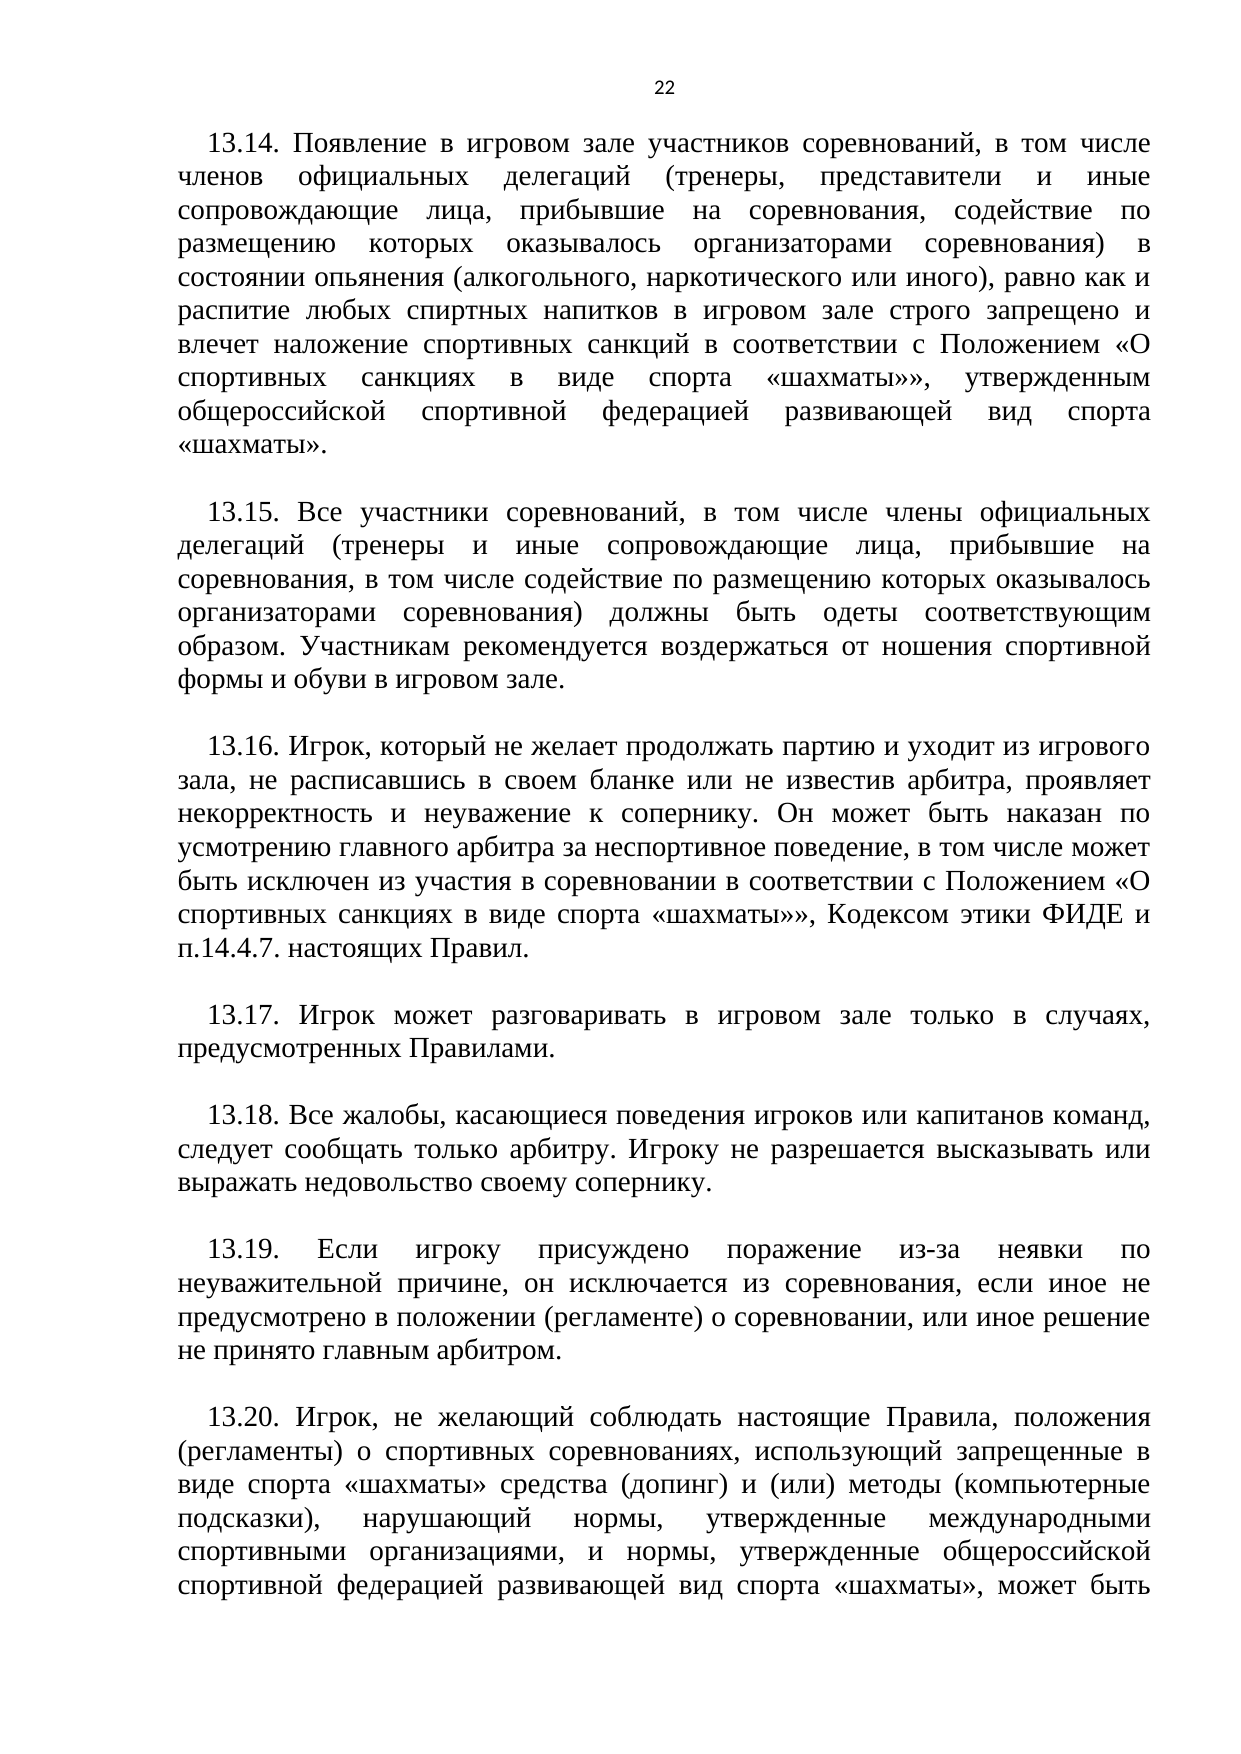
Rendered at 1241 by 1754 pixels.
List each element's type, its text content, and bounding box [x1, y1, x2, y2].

text 13.18. Все жалобы, касающиеся поведения игроков или капитанов команд, следует сообщать только арбитру. Игроку не разрешается высказывать или выражать недовольство своему сопернику. [177, 1097, 1152, 1198]
text 13.16. Игрок, который не желает продолжать партию и уходит из игрового зала, не расписавшись в своем бланке или не известив арбитра, проявляет некорректность и неуважение к сопернику. Он может быть наказан по усмотрению главного арбитра за неспортивное поведение, в том числе может быть исключен из участия в соревновании в соответствии с Положением «О спортивных санкциях в виде спорта «шахматы»», Кодексом этики ФИДЕ и п.14.4.7. настоящих Правил. [177, 728, 1152, 963]
text 13.17. Игрок может разговаривать в игровом зале только в случаях, предусмотренных Правилами. [177, 997, 1152, 1064]
text 13.15. Все участники соревнований, в том числе члены официальных делегаций (тренеры и иные сопровождающие лица, прибывшие на соревнования, в том числе содействие по размещению которых оказывалось организаторами соревнования) должны быть одеты соответствующим образом. Участникам рекомендуется воздержаться от ношения спортивной формы и обуви в игровом зале. [177, 494, 1152, 695]
text 13.19. Если игроку присуждено поражение из-за неявки по неуважительной причине, он исключается из соревнования, если иное не предусмотрено в положении (регламенте) о соревновании, или иное решение не принято главным арбитром. [177, 1232, 1152, 1366]
text 13.14. Появление в игровом зале участников соревнований, в том числе членов официальных делегаций (тренеры, представители и иные сопровождающие лица, прибывшие на соревнования, содействие по размещению которых оказывалось организаторами соревнования) в состоянии опьянения (алкогольного, наркотического или иного), равно как и распитие любых спиртных напитков в игровом зале строго запрещено и влечет наложение спортивных санкций в соответствии с Положением «О спортивных санкциях в виде спорта «шахматы»», утвержденным общероссийской спортивной федерацией развивающей вид спорта «шахматы». [177, 125, 1152, 460]
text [177, 1399, 1152, 1601]
